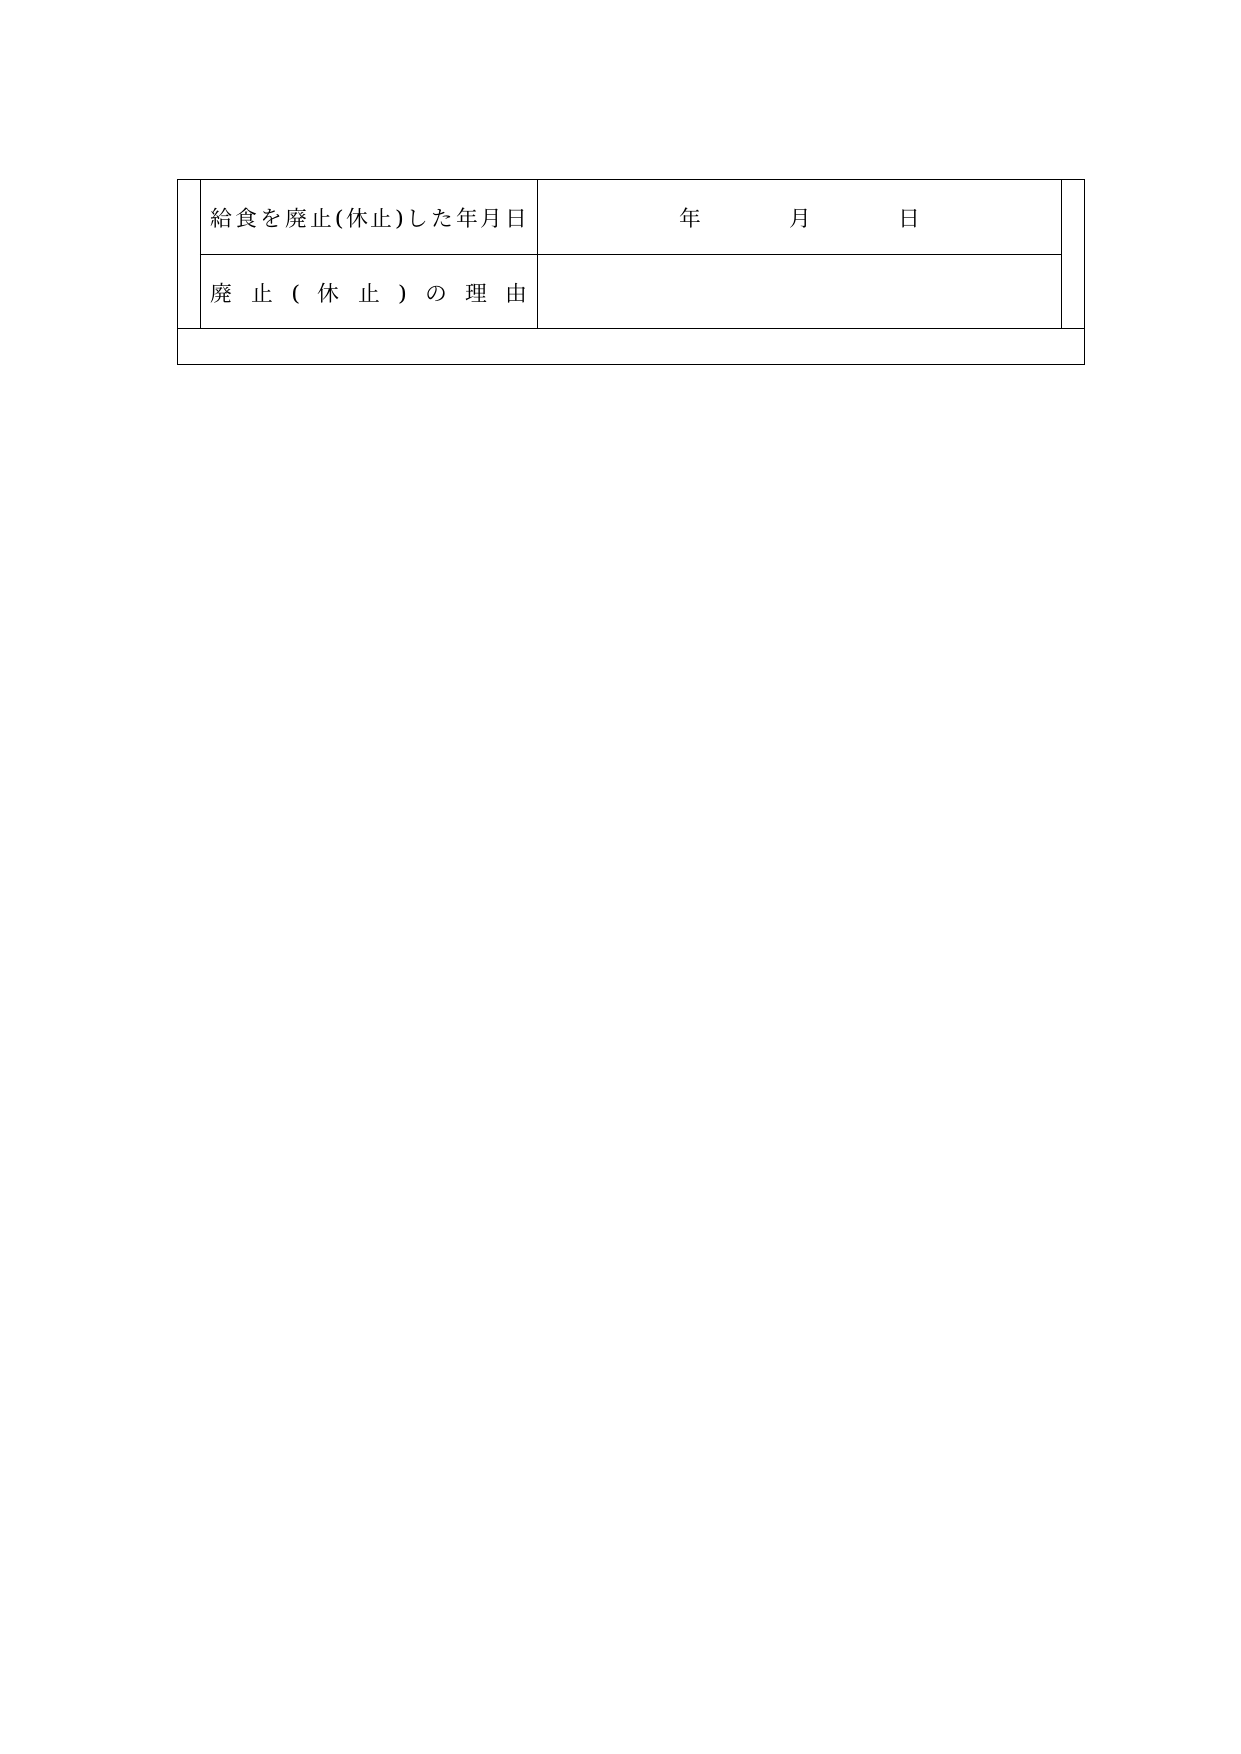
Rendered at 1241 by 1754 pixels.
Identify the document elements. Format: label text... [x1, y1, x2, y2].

table_cell 年 月 日 [538, 180, 1061, 254]
table_cell [178, 329, 1084, 364]
table_cell 廃止(休止)の理由 [201, 255, 537, 328]
table_cell [538, 255, 1061, 328]
table_cell 給食を廃止(休止)した年月日 [201, 180, 537, 254]
